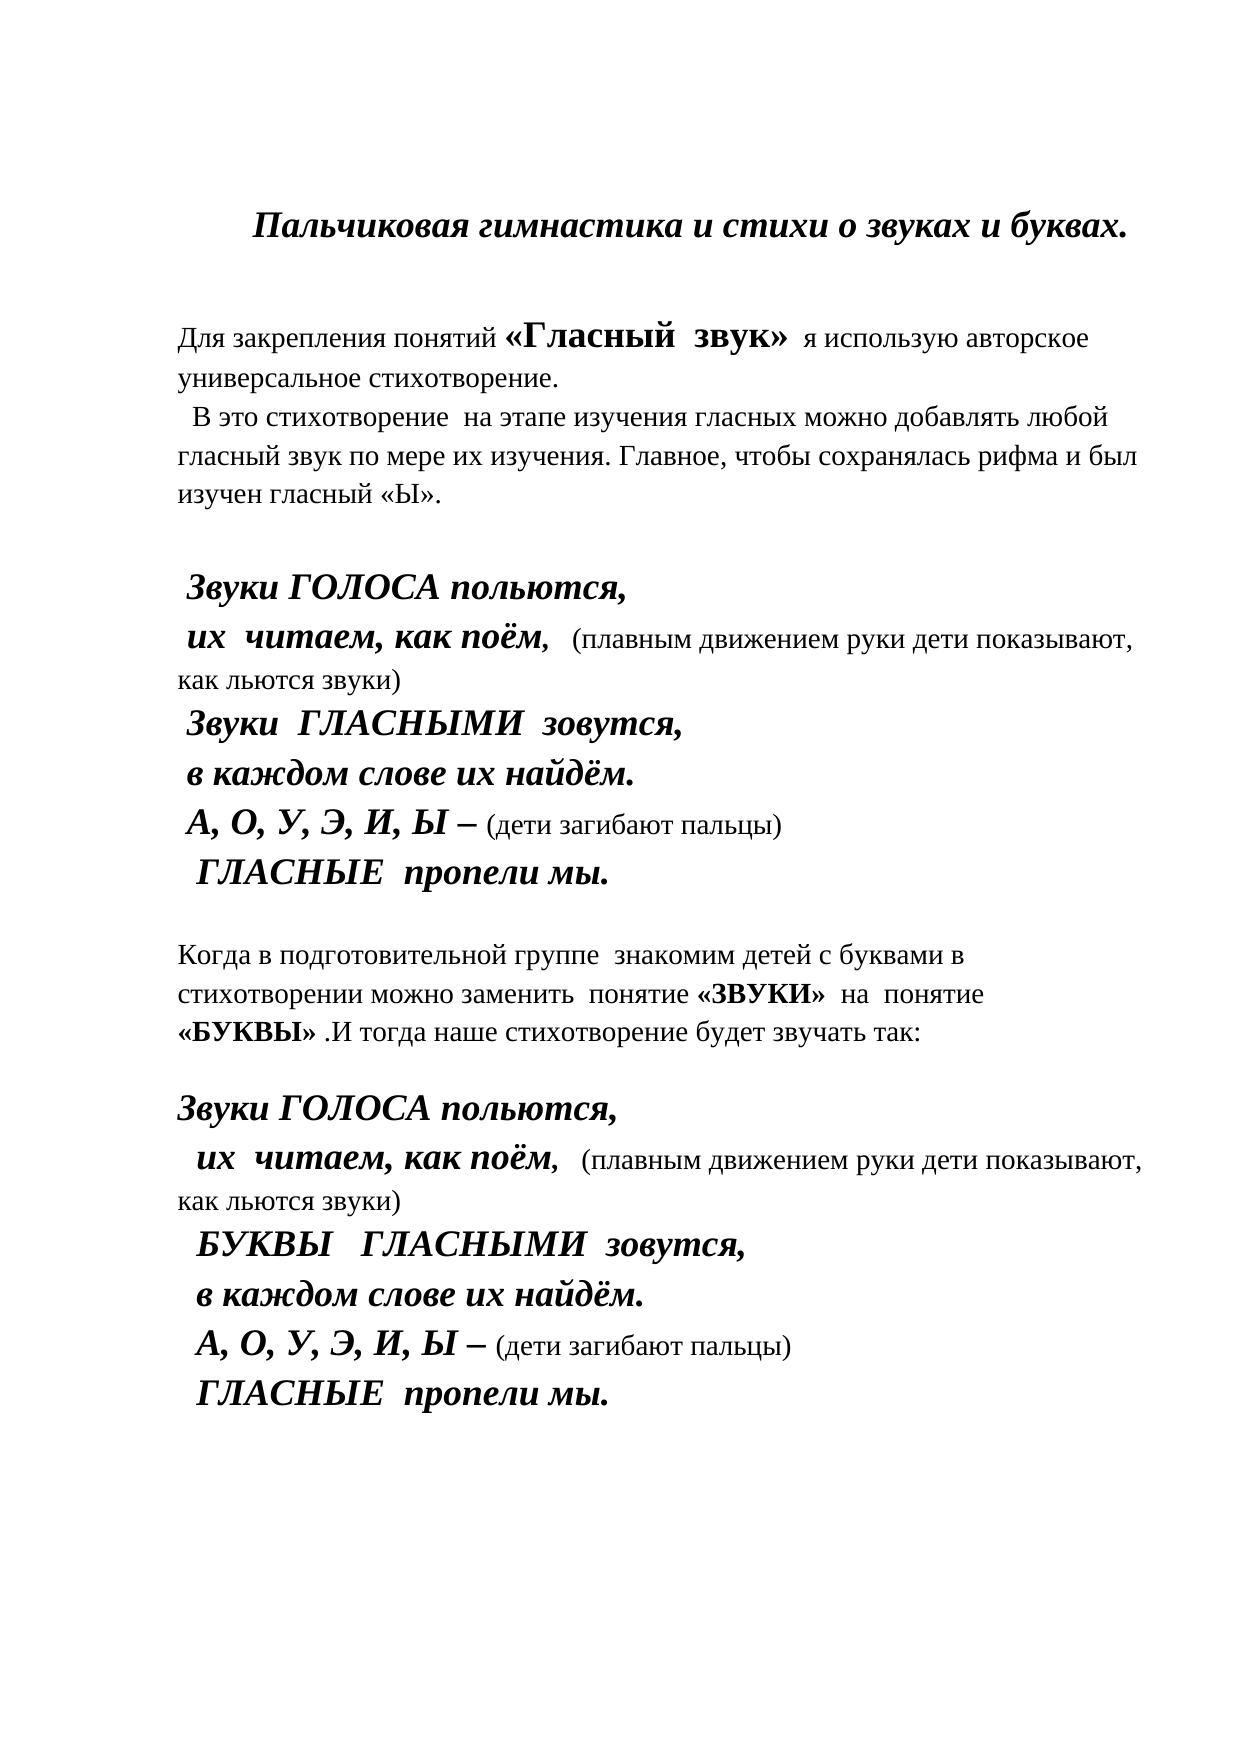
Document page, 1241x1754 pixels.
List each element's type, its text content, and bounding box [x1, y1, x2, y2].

text Пальчиковая гимнастика и стихи о звуках и буквах. [252, 202, 1152, 245]
text ГЛАСНЫЕ пропели мы. [177, 849, 1152, 892]
text Когда в подготовительной группе знакомим детей с буквами в стихотворении можно заменить понятие «ЗВУКИ» на понятие «БУКВЫ» .И тогда наше стихотворение будет звучать так: [177, 937, 1152, 1048]
text В это стихотворение на этапе изучения гласных можно добавлять любой гласный звук по мере их изучения. Главное, чтобы сохранялась рифма и был изучен гласный «Ы». [177, 399, 1152, 510]
text Звуки ГЛАСНЫМИ зовутся, [177, 701, 1152, 744]
text А, О, У, Э, И, Ы – (дети загибают пальцы) [177, 800, 1152, 843]
text ГЛАСНЫЕ пропели мы. [177, 1370, 1152, 1413]
text Для закрепления понятий «Гласный звук» я использую авторское универсальное стихотворение. [177, 312, 1152, 394]
text их читаем, как поём, (плавным движением руки дети показывают, как льются звуки) [177, 1135, 1152, 1216]
text Звуки ГОЛОСА польются, [177, 1085, 1152, 1128]
text в каждом слове их найдём. [177, 750, 1152, 793]
text БУКВЫ ГЛАСНЫМИ зовутся, [177, 1221, 1152, 1264]
text их читаем, как поём, (плавным движением руки дети показывают, как льются звуки) [177, 614, 1152, 696]
text Звуки ГОЛОСА польются, [177, 564, 1152, 607]
text в каждом слове их найдём. [177, 1271, 1152, 1314]
text А, О, У, Э, И, Ы – (дети загибают пальцы) [177, 1321, 1152, 1364]
